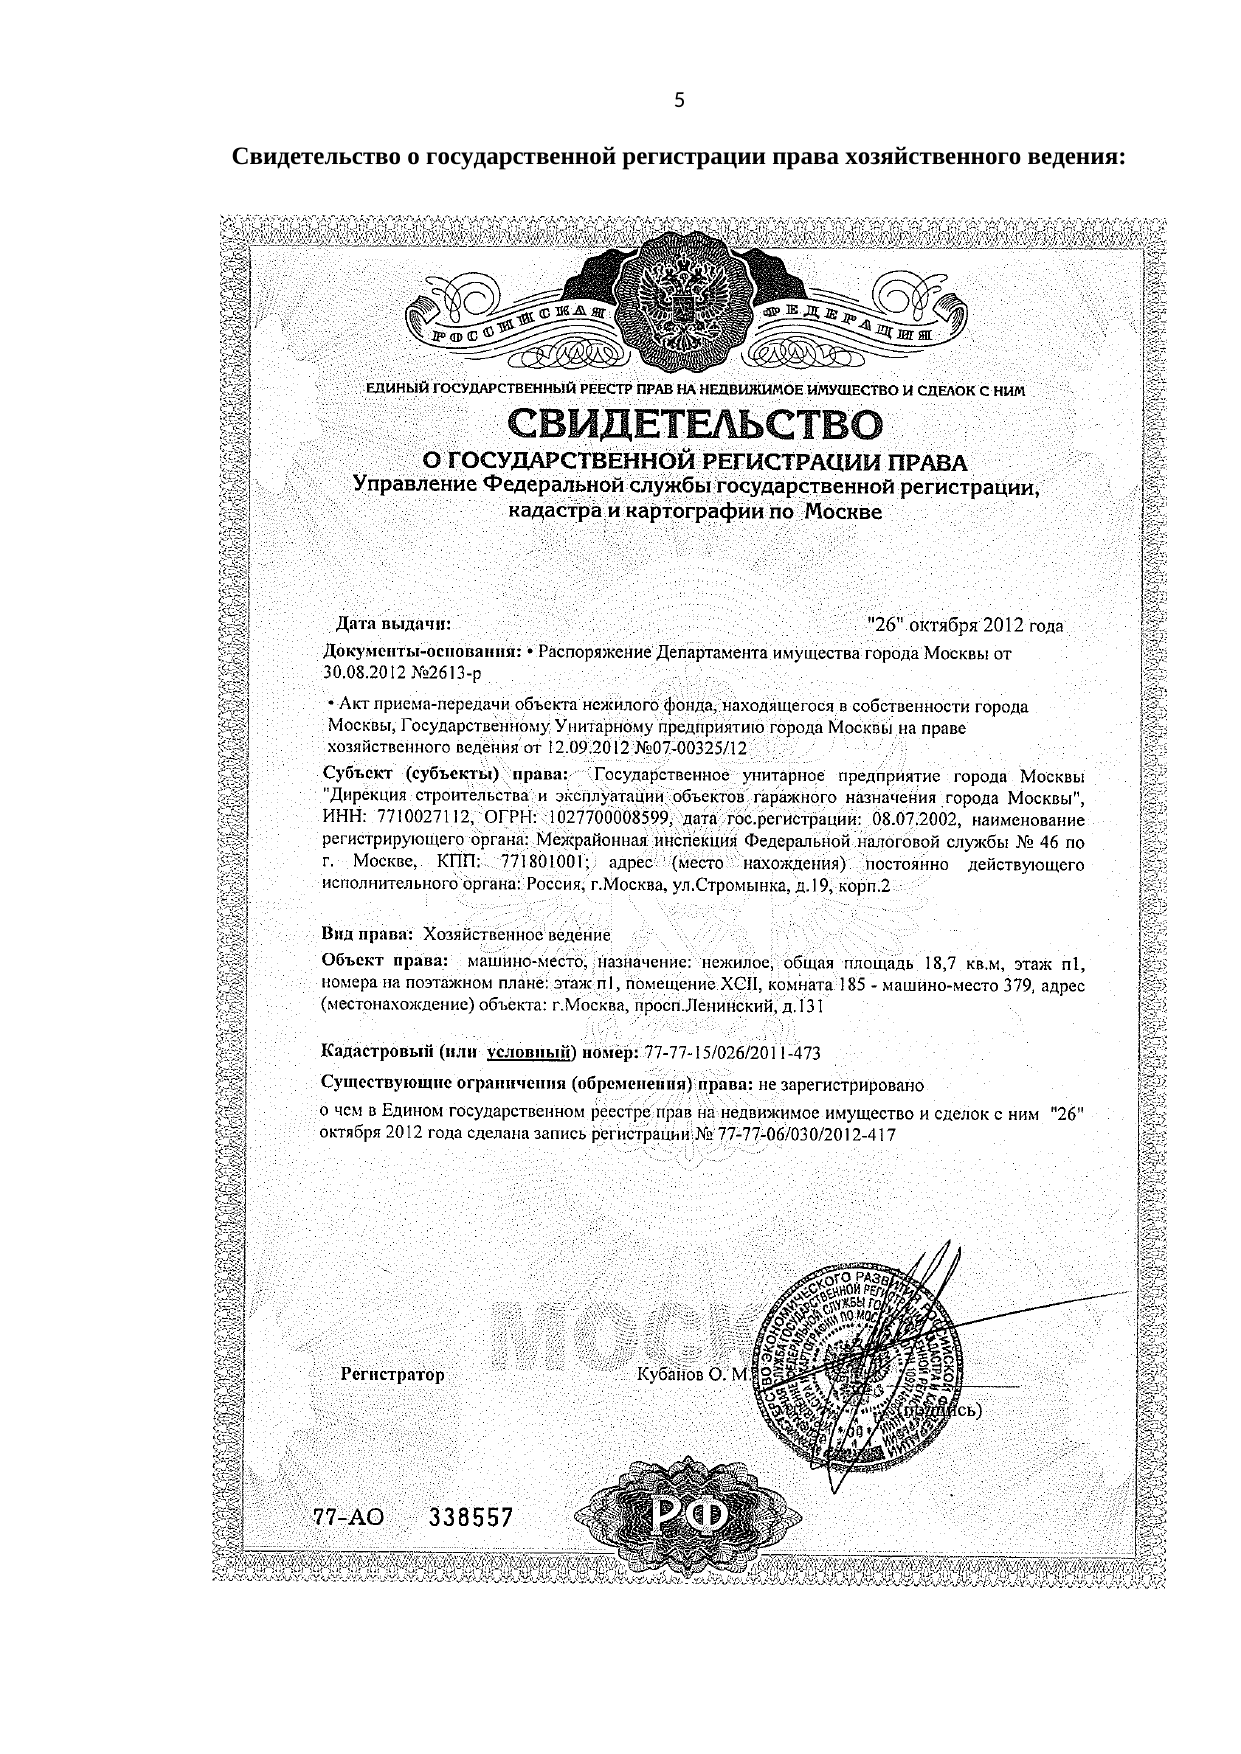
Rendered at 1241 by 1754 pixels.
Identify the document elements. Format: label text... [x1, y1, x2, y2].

picture [177, 194, 1182, 1616]
text Свидетельство о государственной регистрации права хозяйственного ведения: [177, 141, 1181, 169]
